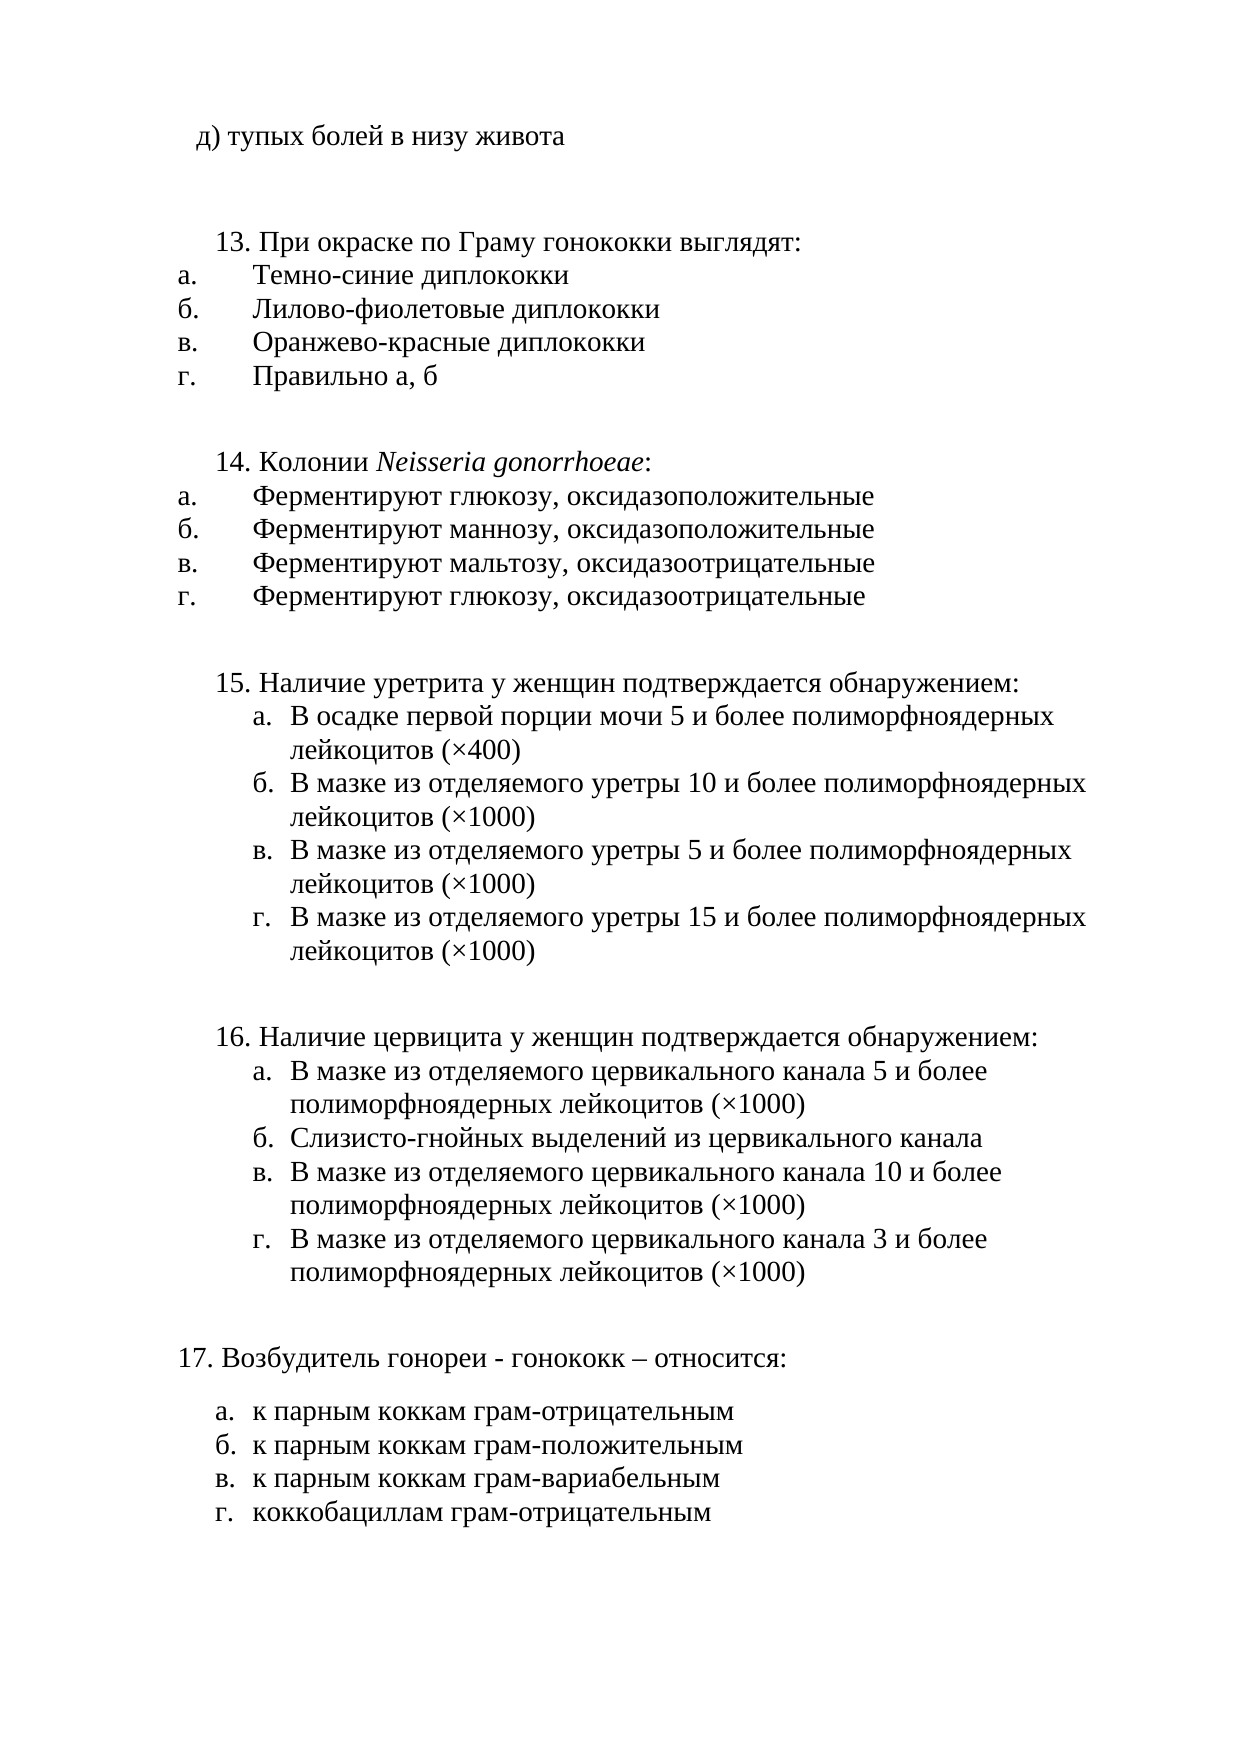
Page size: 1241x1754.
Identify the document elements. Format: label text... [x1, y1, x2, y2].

text 17. Возбудитель гонореи - гонококк – относится: [177, 1341, 1152, 1374]
text 16. Наличие цервицита у женщин подтверждается обнаружением: [215, 1019, 1152, 1053]
list В мазке из отделяемого уретры 15 и более полиморфноядерных лейкоцитов (×1000) [252, 899, 1152, 967]
list В осадке первой порции мочи 5 и более полиморфноядерных лейкоцитов (×400) [252, 698, 1152, 765]
list Ферментируют глюкозу, оксидазоположительные [177, 478, 1152, 511]
list к парным коккам грам-положительным [215, 1427, 1152, 1461]
text 13. При окраске по Граму гонококки выглядят: [215, 224, 1152, 257]
list к парным коккам грам-отрицательным [215, 1393, 1152, 1427]
list В мазке из отделяемого цервикального канала 10 и более полиморфноядерных лейкоцитов (×1000) [252, 1154, 1152, 1221]
list Ферментируют мальтозу, оксидазоотрицательные [177, 545, 1152, 578]
list к парным коккам грам-вариабельным [215, 1461, 1152, 1494]
list Ферментируют глюкозу, оксидазоотрицательные [177, 578, 1152, 612]
list коккобациллам грам-отрицательным [215, 1494, 1152, 1528]
text 14. Колонии Neisseria gonorrhoeae: [215, 444, 1152, 478]
list В мазке из отделяемого цервикального канала 3 и более полиморфноядерных лейкоцитов (×1000) [252, 1221, 1152, 1288]
text д) тупых болей в низу живота [196, 118, 1152, 152]
list Оранжево-красные диплококки [177, 324, 1152, 358]
list Лилово-фиолетовые диплококки [177, 291, 1152, 324]
text 15. Наличие уретрита у женщин подтверждается обнаружением: [215, 665, 1152, 698]
list Ферментируют маннозу, оксидазоположительные [177, 511, 1152, 545]
list Темно-синие диплококки [177, 257, 1152, 291]
list Слизисто-гнойных выделений из цервикального канала [252, 1120, 1152, 1154]
list В мазке из отделяемого уретры 5 и более полиморфноядерных лейкоцитов (×1000) [252, 832, 1152, 899]
list Правильно а, б [177, 358, 1152, 391]
list В мазке из отделяемого цервикального канала 5 и более полиморфноядерных лейкоцитов (×1000) [252, 1053, 1152, 1120]
list В мазке из отделяемого уретры 10 и более полиморфноядерных лейкоцитов (×1000) [252, 765, 1152, 832]
